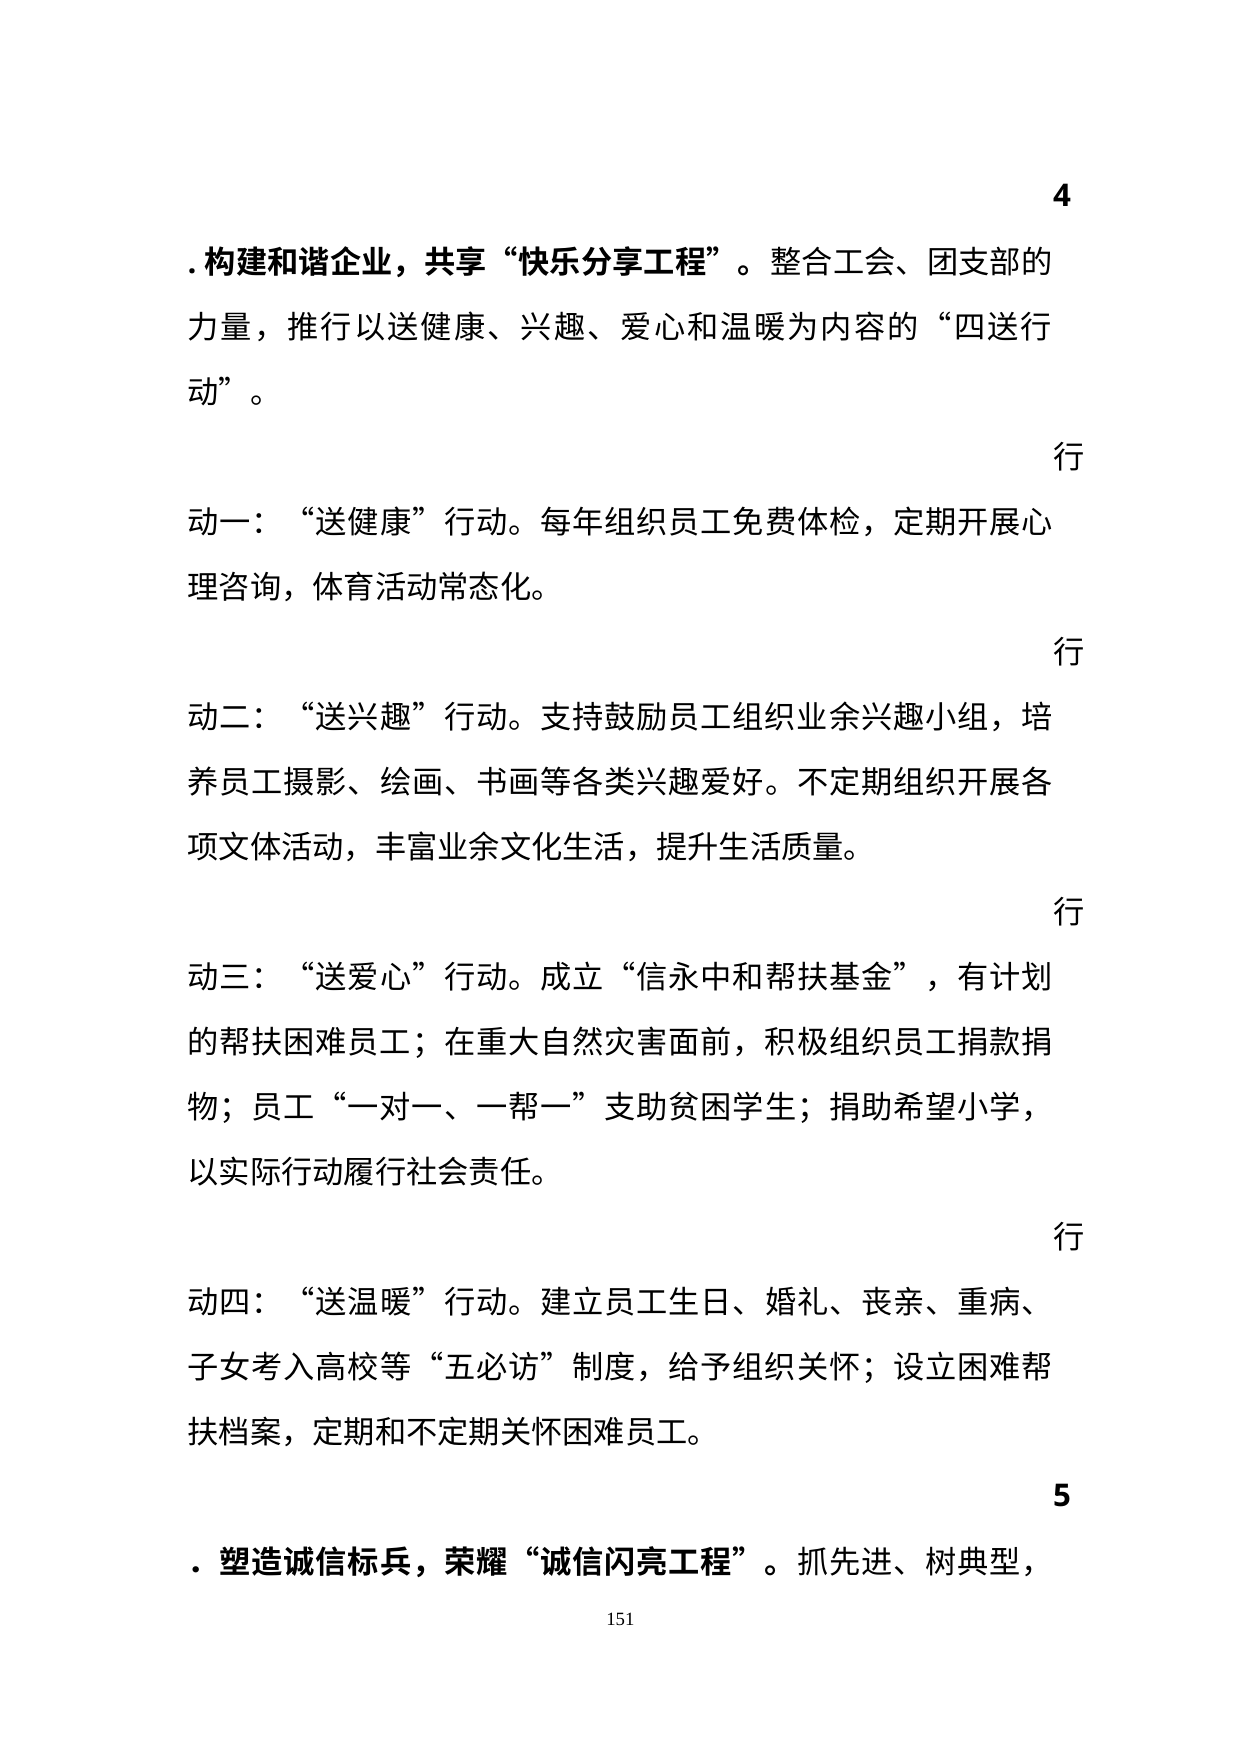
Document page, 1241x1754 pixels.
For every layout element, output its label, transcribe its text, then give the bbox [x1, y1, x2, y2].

text 行动三：“送爱心”行动。成立“信永中和帮扶基金”，有计划的帮扶困难员工；在重大自然灾害面前，积极组织员工捐款捐物；员工“一对一、一帮一”支助贫困学生；捐助希望小学，以实际行动履行社会责任。 [187, 877, 1053, 1202]
text 4. 构建和谐企业，共享“快乐分享工程”。整合工会、团支部的力量，推行以送健康、兴趣、爱心和温暖为内容的“四送行动”。 [187, 162, 1053, 422]
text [187, 1462, 1053, 1592]
text 行动四：“送温暖”行动。建立员工生日、婚礼、丧亲、重病、子女考入高校等“五必访”制度，给予组织关怀；设立困难帮扶档案，定期和不定期关怀困难员工。 [187, 1202, 1053, 1462]
text 行动二：“送兴趣”行动。支持鼓励员工组织业余兴趣小组，培养员工摄影、绘画、书画等各类兴趣爱好。不定期组织开展各项文体活动，丰富业余文化生活，提升生活质量。 [187, 617, 1053, 877]
text 行动一：“送健康”行动。每年组织员工免费体检，定期开展心理咨询，体育活动常态化。 [187, 422, 1053, 617]
